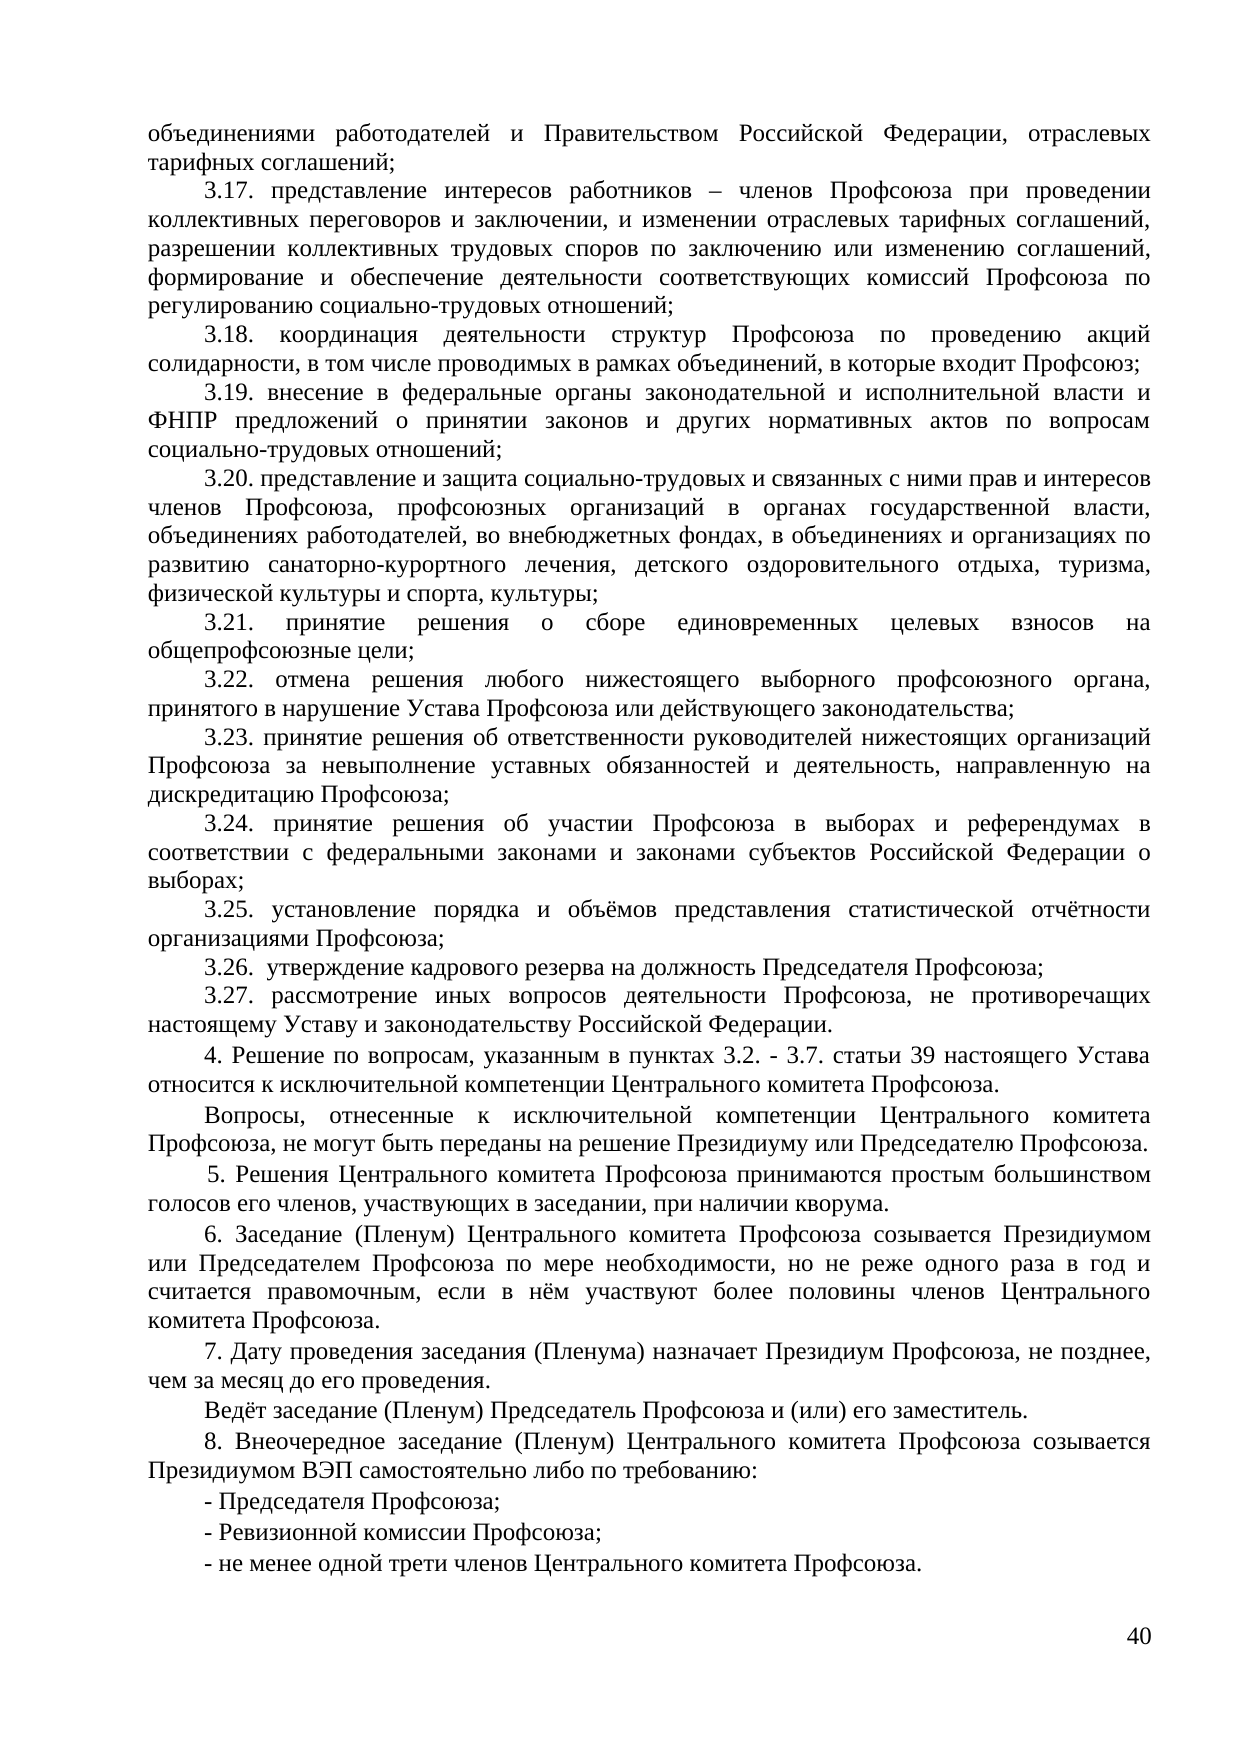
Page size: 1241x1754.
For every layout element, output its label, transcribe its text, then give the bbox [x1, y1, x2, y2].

text 5. Решения Центрального комитета Профсоюза принимаются простым большинством голосов его членов, участвующих в заседании, при наличии кворума. [148, 1159, 1152, 1217]
text - Ревизионной комиссии Профсоюза; [148, 1517, 1152, 1546]
text 4. Решение по вопросам, указанным в пунктах 3.2. - 3.7. статьи 39 настоящего Устава относится к исключительной компетенции Центрального комитета Профсоюза. [148, 1040, 1152, 1098]
text Ведёт заседание (Пленум) Председатель Профсоюза и (или) его заместитель. [148, 1396, 1152, 1424]
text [148, 118, 1152, 176]
text 3.22. отмена решения любого нижестоящего выборного профсоюзного органа, принятого в нарушение Устава Профсоюза или действующего законодательства; [148, 664, 1152, 722]
text - не менее одной трети членов Центрального комитета Профсоюза. [148, 1548, 1152, 1576]
text 3.27. рассмотрение иных вопросов деятельности Профсоюза, не противоречащих настоящему Уставу и законодательству Российской Федерации. [148, 981, 1152, 1038]
text 7. Дату проведения заседания (Пленума) назначает Президиум Профсоюза, не позднее, чем за месяц до его проведения. [148, 1336, 1152, 1393]
text 3.17. представление интересов работников – членов Профсоюза при проведении коллективных переговоров и заключении, и изменении отраслевых тарифных соглашений, разрешении коллективных трудовых споров по заключению или изменению соглашений, формирование и обеспечение деятельности соответствующих комиссий Профсоюза по регулированию социально-трудовых отношений; [148, 176, 1152, 319]
text 3.19. внесение в федеральные органы законодательной и исполнительной власти и ФНПР предложений о принятии законов и других нормативных актов по вопросам социально-трудовых отношений; [148, 377, 1152, 463]
text 8. Внеочередное заседание (Пленум) Центрального комитета Профсоюза созывается Президиумом ВЭП самостоятельно либо по требованию: [148, 1426, 1152, 1484]
text 3.24. принятие решения об участии Профсоюза в выборах и референдумах в соответствии с федеральными законами и законами субъектов Российской Федерации о выборах; [148, 808, 1152, 894]
text Вопросы, отнесенные к исключительной компетенции Центрального комитета Профсоюза, не могут быть переданы на решение Президиуму или Председателю Профсоюза. [148, 1100, 1152, 1157]
text - Председателя Профсоюза; [148, 1486, 1152, 1515]
text 3.25. установление порядка и объёмов представления статистической отчётности организациями Профсоюза; [148, 894, 1152, 952]
text 6. Заседание (Пленум) Центрального комитета Профсоюза созывается Президиумом или Председателем Профсоюза по мере необходимости, но не реже одного раза в год и считается правомочным, если в нём участвуют более половины членов Центрального комитета Профсоюза. [148, 1219, 1152, 1334]
text 3.18. координация деятельности структур Профсоюза по проведению акций солидарности, в том числе проводимых в рамках объединений, в которые входит Профсоюз; [148, 319, 1152, 377]
text 3.20. представление и защита социально-трудовых и связанных с ними прав и интересов членов Профсоюза, профсоюзных организаций в органах государственной власти, объединениях работодателей, во внебюджетных фондах, в объединениях и организациях по развитию санаторно-курортного лечения, детского оздоровительного отдыха, туризма, физической культуры и спорта, культуры; [148, 463, 1152, 607]
text 3.26. утверждение кадрового резерва на должность Председателя Профсоюза; [148, 952, 1152, 981]
text 3.21. принятие решения о сборе единовременных целевых взносов на общепрофсоюзные цели; [148, 607, 1152, 664]
text 3.23. принятие решения об ответственности руководителей нижестоящих организаций Профсоюза за невыполнение уставных обязанностей и деятельность, направленную на дискредитацию Профсоюза; [148, 722, 1152, 808]
